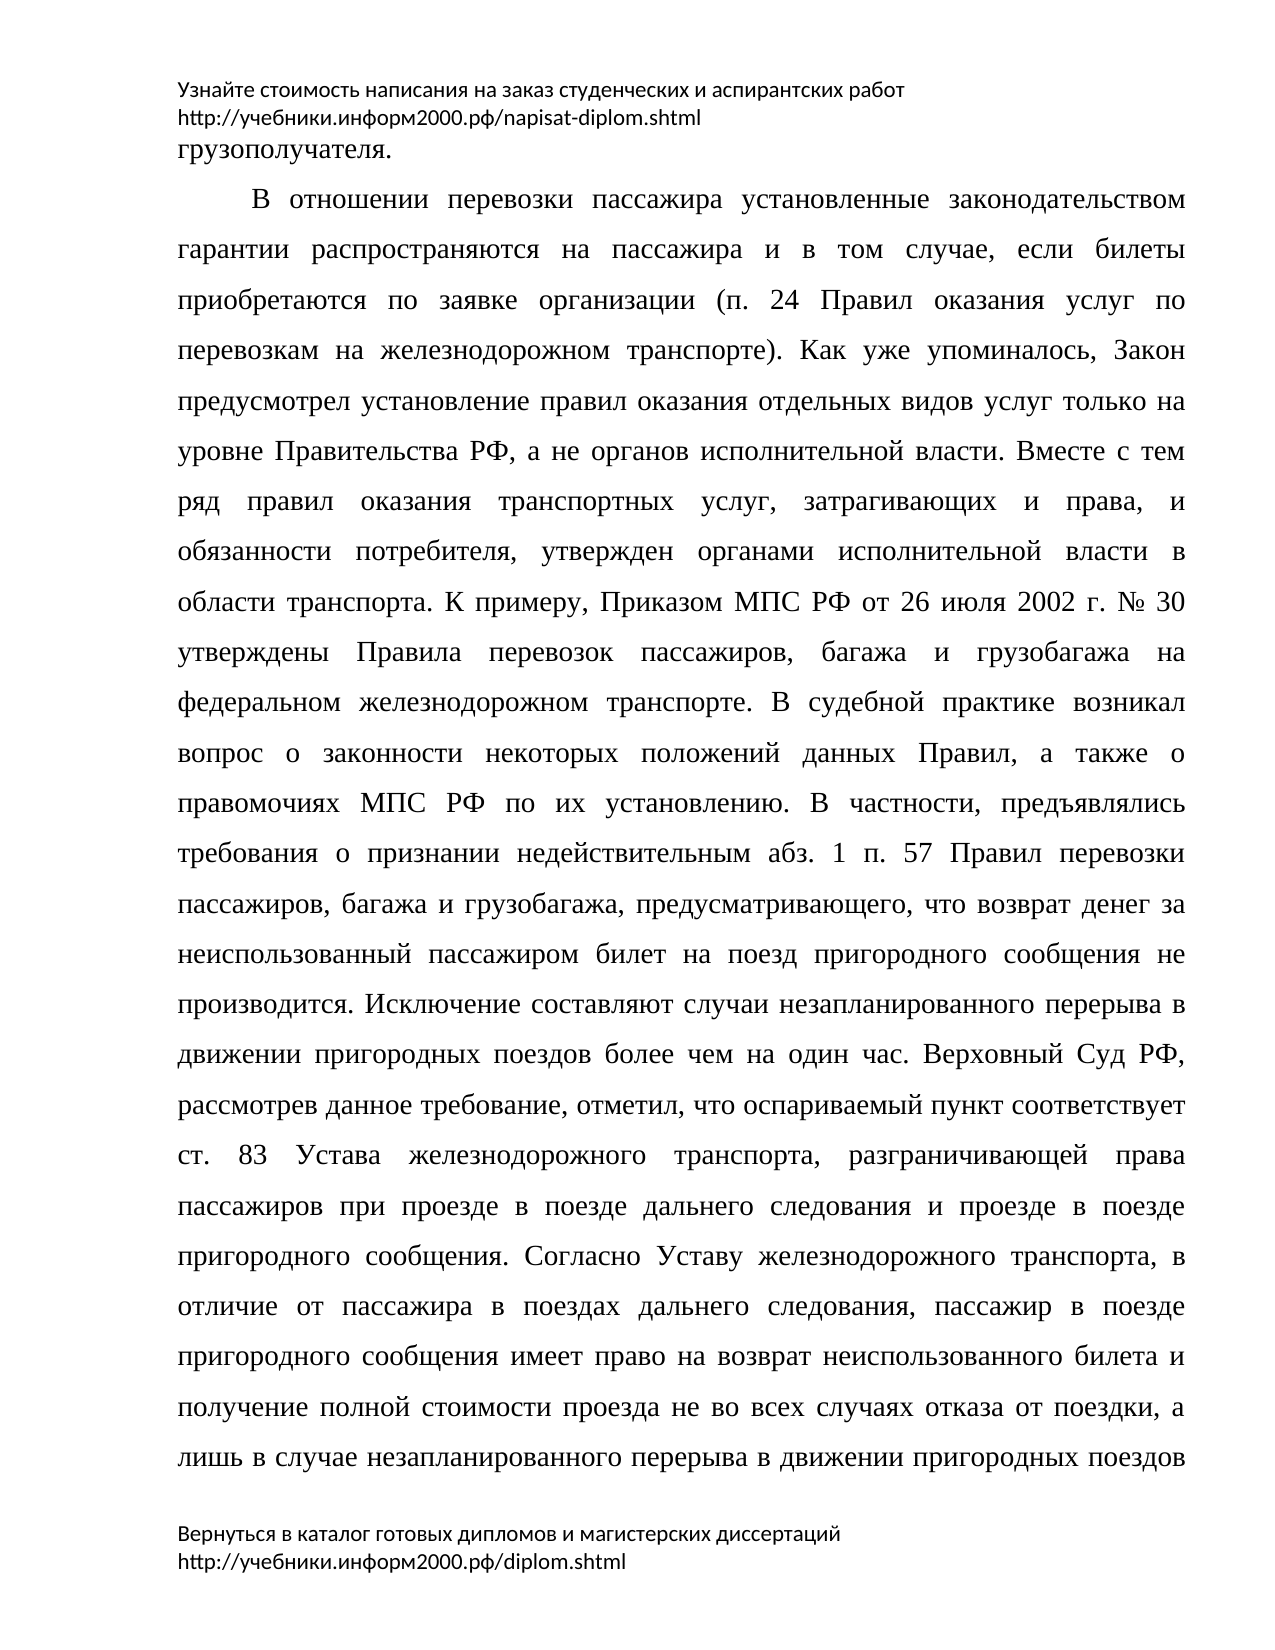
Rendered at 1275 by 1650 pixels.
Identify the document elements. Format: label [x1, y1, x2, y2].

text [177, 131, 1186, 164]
text [177, 181, 1186, 1473]
